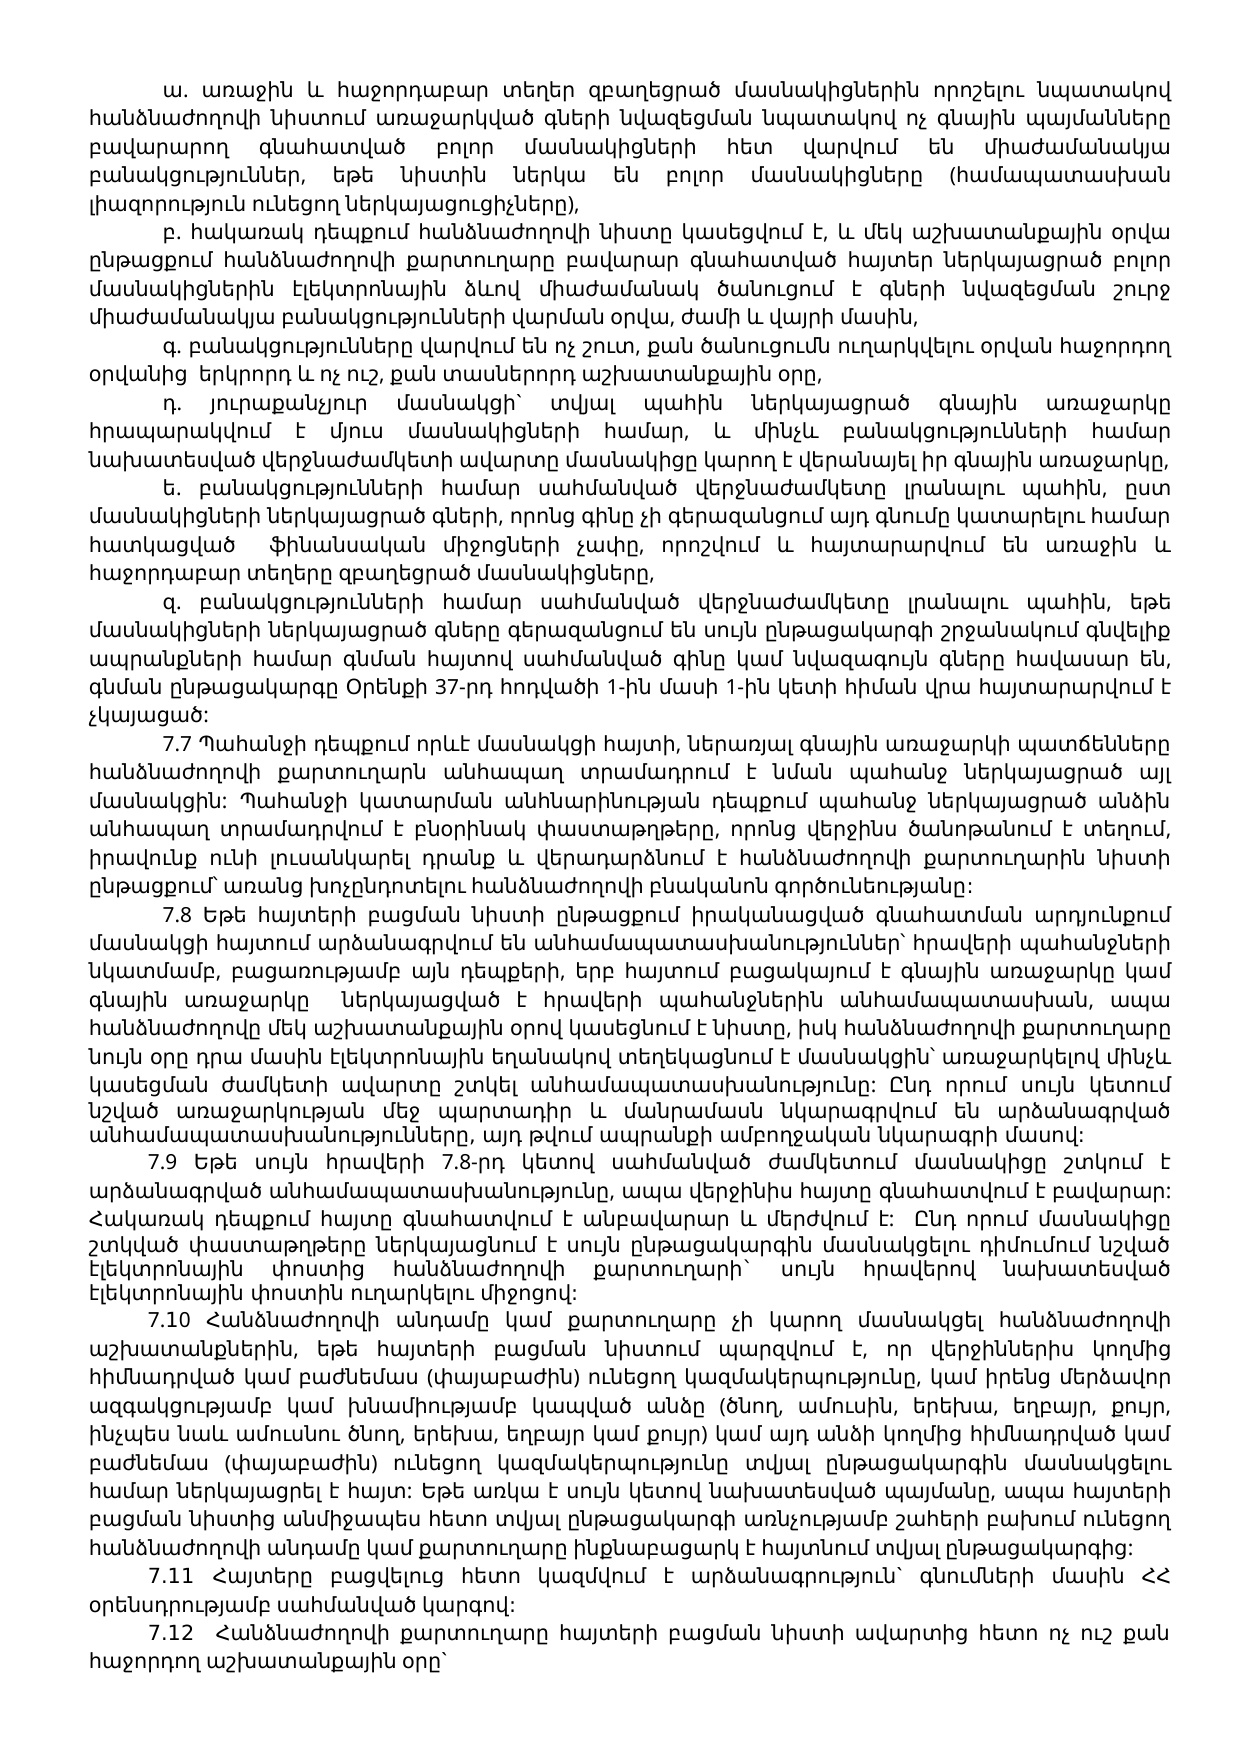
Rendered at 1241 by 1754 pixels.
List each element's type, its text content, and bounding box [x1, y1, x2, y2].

text բ. հակառակ դեպքում հանձնաժողովի նիստը կասեցվում է, և մեկ աշխատանքային օրվա ընթացքում հանձնաժողովի քարտուղարը բավարար գնահատված հայտեր ներկայացրած բոլոր մասնակիցներին էլեկտրոնային ձևով միաժամանակ ծանուցում է գների նվազեցման շուրջ միաժամանակյա բանակցությունների վարման օրվա, ժամի և վայրի մասին, [89, 217, 1171, 331]
text զ. բանակցությունների համար սահմանված վերջնաժամկետը լրանալու պահին, եթե մասնակիցների ներկայացրած գները գերազանցում են սույն ընթացակարգի շրջանակում գնվելիք ապրանքների համար գնման հայտով սահմանված գինը կամ նվազագույն գները հավասար են, գնման ընթացակարգը Օրենքի 37-րդ հոդվածի 1-ին մասի 1-ին կետի հիման վրա հայտարարվում է չկայացած: [89, 587, 1171, 729]
text գ. բանակցությունները վարվում են ոչ շուտ, քան ծանուցումն ուղարկվելու օրվան հաջորդող օրվանից երկրորդ և ոչ ուշ, քան տասներորդ աշխատանքային օրը, [89, 331, 1171, 388]
text ե. բանակցությունների համար սահմանված վերջնաժամկետը լրանալու պահին, ըստ մասնակիցների ներկայացրած գների, որոնց գինը չի գերազանցում այդ գնումը կատարելու համար հատկացված ֆինանսական միջոցների չափը, որոշվում և հայտարարվում են առաջին և հաջորդաբար տեղերը զբաղեցրած մասնակիցները, [89, 473, 1171, 587]
text 7.7 Պահանջի դեպքում որևէ մասնակցի հայտի, ներառյալ գնային առաջարկի պատճենները հանձնաժողովի քարտուղարն անհապաղ տրամադրում է նման պահանջ ներկայացրած այլ մասնակցին: Պահանջի կատարման անհնարինության դեպքում պահանջ ներկայացրած անձին անհապաղ տրամադրվում է բնօրինակ փաստաթղթերը, որոնց վերջինս ծանոթանում է տեղում, իրավունք ունի լուսանկարել դրանք և վերադարձնում է հանձնաժողովի քարտուղարին նիստի ընթացքում՝ առանց խոչընդոտելու հանձնաժողովի բնականոն գործունեությանը: [89, 729, 1171, 900]
text 7.9 Եթե սույն հրավերի 7.8-րդ կետով սահմանված ժամկետում մասնակիցը շտկում է արձանագրված անհամապատասխանությունը, ապա վերջինիս հայտը գնահատվում է բավարար: Հակառակ դեպքում հայտը գնահատվում է անբավարար և մերժվում է: Ընդ որում մասնակիցը շտկված փաստաթղթերը ներկայացնում է սույն ընթացակարգին մասնակցելու դիմումում նշված էլեկտրոնային փոստից հանձնաժողովի քարտուղարի` սույն հրավերով նախատեսված էլեկտրոնային փոստին ուղարկելու միջոցով: [89, 1147, 1171, 1305]
text 7.11 Հայտերը բացվելուց հետո կազմվում է արձանագրություն` գնումների մասին ՀՀ օրենսդրությամբ սահմանված կարգով: [89, 1561, 1171, 1618]
text 7.10 Հանձնաժողովի անդամը կամ քարտուղարը չի կարող մասնակցել հանձնաժողովի աշխատանքներին, եթե հայտերի բացման նիստում պարզվում է, որ վերջիններիս կողմից հիմնադրված կամ բաժնեմաս (փայաբաժին) ունեցող կազմակերպությունը, կամ իրենց մերձավոր ազգակցությամբ կամ խնամիությամբ կապված անձը (ծնող, ամուսին, երեխա, եղբայր, քույր, ինչպես նաև ամուսնու ծնող, երեխա, եղբայր կամ քույր) կամ այդ անձի կողմից հիմնադրված կամ բաժնեմաս (փայաբաժին) ունեցող կազմակերպությունը տվյալ ընթացակարգին մասնակցելու համար ներկայացրել է հայտ: Եթե առկա է սույն կետով նախատեսված պայմանը, ապա հայտերի բացման նիստից անմիջապես հետո տվյալ ընթացակարգի առնչությամբ շահերի բախում ունեցող հանձնաժողովի անդամը կամ քարտուղարը ինքնաբացարկ է հայտնում տվյալ ընթացակարգից: [89, 1305, 1171, 1561]
text դ. յուրաքանչյուր մասնակցի` տվյալ պահին ներկայացրած գնային առաջարկը հրապարակվում է մյուս մասնակիցների համար, և մինչև բանակցությունների համար նախատեսված վերջնաժամկետի ավարտը մասնակիցը կարող է վերանայել իր գնային առաջարկը, [89, 388, 1171, 473]
text 7.8 Եթե հայտերի բացման նիստի ընթացքում իրականացված գնահատման արդյունքում մասնակցի հայտում արձանագրվում են անհամապատասխանություններ՝ հրավերի պահանջների նկատմամբ, բացառությամբ այն դեպքերի, երբ հայտում բացակայում է գնային առաջարկը կամ գնային առաջարկը ներկայացված է հրավերի պահանջներին անհամապատասխան, ապա հանձնաժողովը մեկ աշխատանքային օրով կասեցնում է նիստը, իսկ հանձնաժողովի քարտուղարը նույն օրը դրա մասին էլեկտրոնային եղանակով տեղեկացնում է մասնակցին՝ առաջարկելով մինչև կասեցման ժամկետի ավարտը շտկել անհամապատասխանությունը: Ընդ որում սույն կետում նշված առաջարկության մեջ պարտադիր և մանրամասն նկարագրվում են արձանագրված անհամապատասխանությունները, այդ թվում ապրանքի ամբողջական նկարագրի մասով: [89, 900, 1171, 1147]
text 7.12 Հանձնաժողովի քարտուղարը հայտերի բացման նիստի ավարտից հետո ոչ ուշ քան հաջորդող աշխատանքային օրը` [89, 1618, 1171, 1675]
text ա. առաջին և հաջորդաբար տեղեր զբաղեցրած մասնակիցներին որոշելու նպատակով հանձնաժողովի նիստում առաջարկված գների նվազեցման նպատակով ոչ գնային պայմանները բավարարող գնահատված բոլոր մասնակիցների հետ վարվում են միաժամանակյա բանակցություններ, եթե նիստին ներկա են բոլոր մասնակիցները (համապատասխան լիազորություն ունեցող ներկայացուցիչները), [89, 75, 1171, 217]
